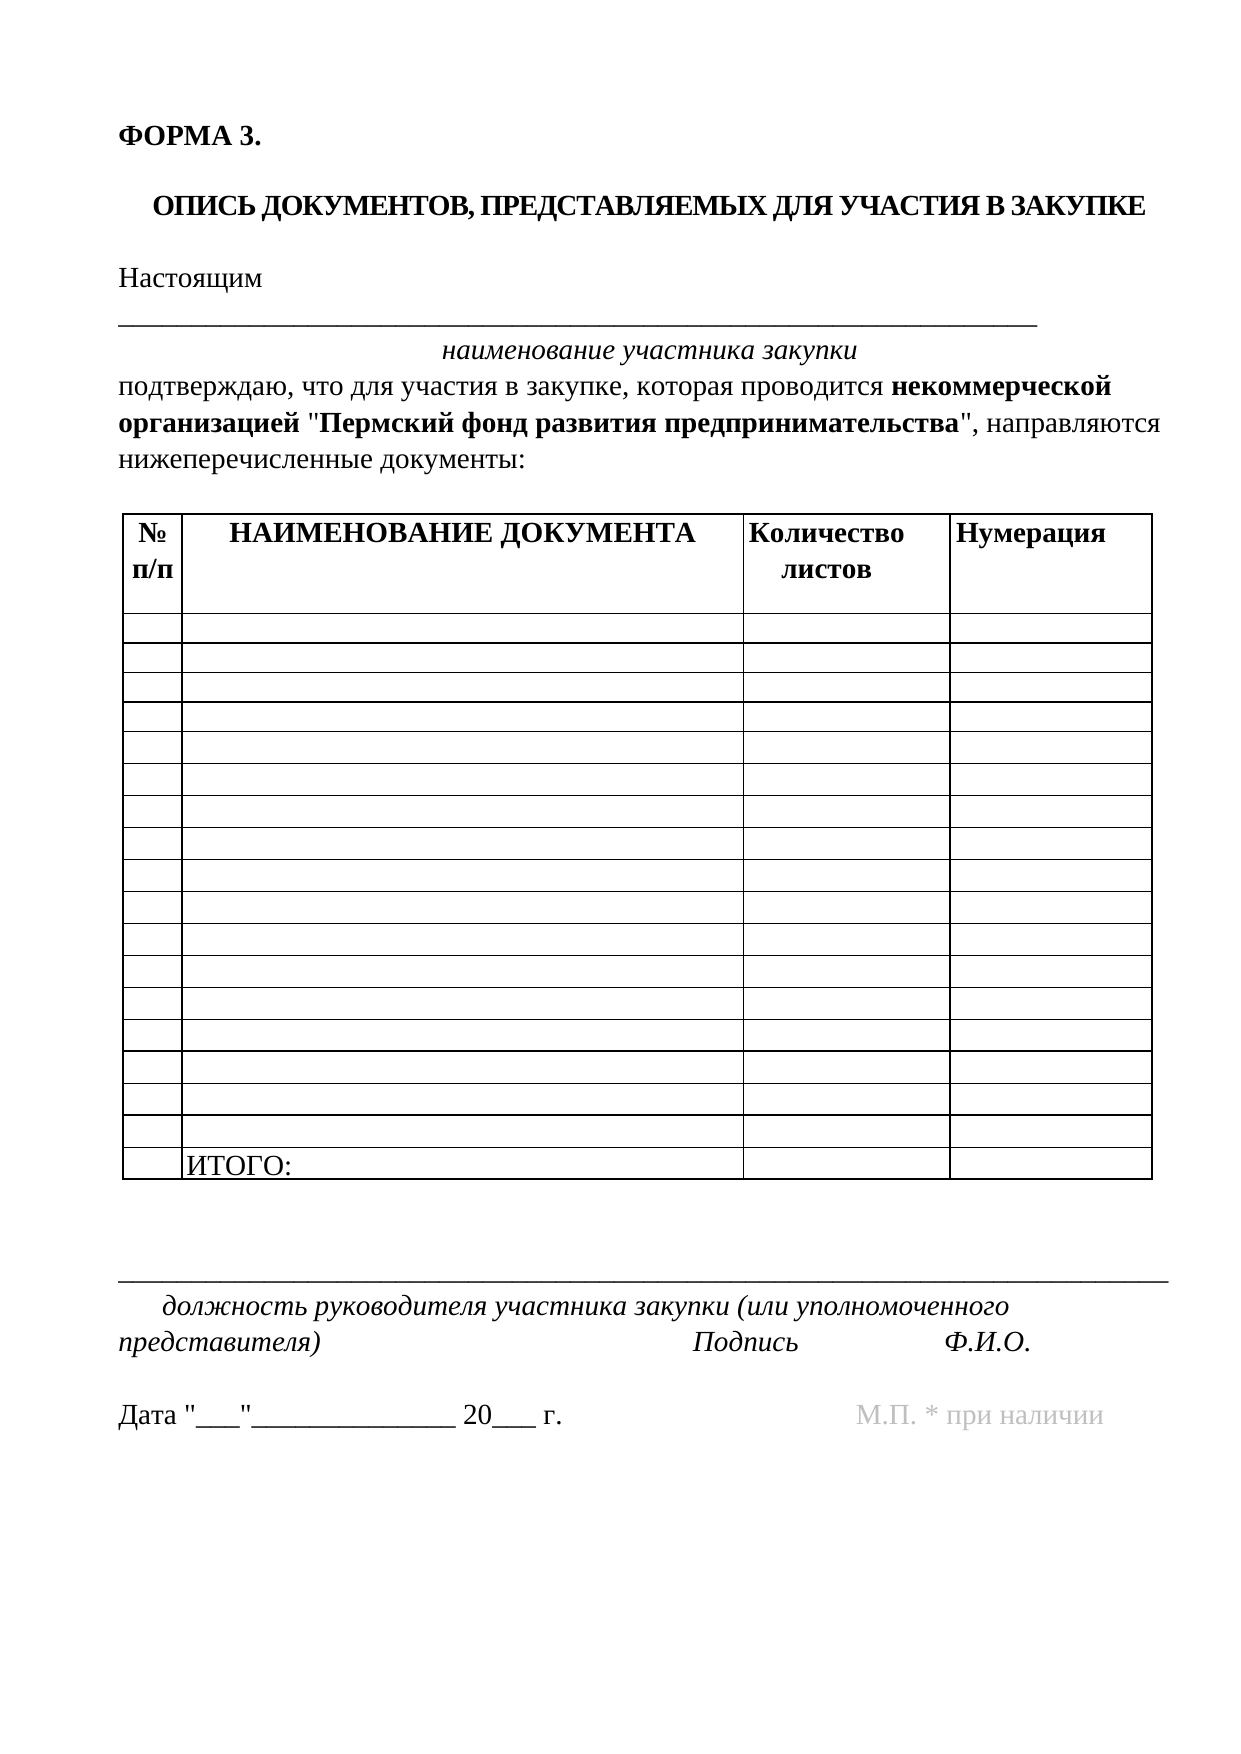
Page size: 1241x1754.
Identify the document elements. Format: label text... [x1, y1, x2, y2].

table_cell [744, 644, 949, 672]
table_cell [951, 644, 1151, 672]
table_header Количество листов [744, 515, 949, 613]
table_cell [183, 614, 743, 642]
text подтверждаю, что для участия в закупке, которая проводится некоммерческой организацией "Пермский фонд развития предпринимательства", направляются нижеперечисленные документы: [118, 368, 1181, 474]
text Настоящим _______________________________________________________________ [118, 260, 1181, 330]
table_cell [183, 924, 743, 954]
table_cell [744, 1116, 949, 1146]
text Дата "___"______________ 20___ г. М.П. * при наличии [118, 1397, 1181, 1430]
text наименование участника закупки [118, 332, 1181, 366]
table_cell [183, 1020, 743, 1050]
table_cell [124, 796, 181, 827]
table_header НАИМЕНОВАНИЕ ДОКУМЕНТА [183, 515, 743, 613]
table_cell [124, 1052, 181, 1082]
table_cell [183, 892, 743, 922]
table_cell [124, 673, 181, 701]
subtitle ФОРМА 3. [118, 118, 1181, 152]
table_cell [124, 1084, 181, 1114]
table_cell [951, 1084, 1151, 1114]
table_cell [124, 956, 181, 986]
table_cell [951, 956, 1151, 986]
table_cell [183, 1084, 743, 1114]
table_cell [951, 614, 1151, 642]
table_cell [951, 1148, 1151, 1178]
table_cell [124, 703, 181, 731]
table_cell [744, 1148, 949, 1178]
table_cell [183, 644, 743, 672]
table_cell [951, 673, 1151, 701]
table_cell [744, 924, 949, 954]
table_cell [124, 924, 181, 954]
table_cell [744, 988, 949, 1018]
table_cell [951, 1116, 1151, 1146]
text ОПИСЬ ДОКУМЕНТОВ, ПРЕДСТАВЛЯЕМЫХ ДЛЯ УЧАСТИЯ В ЗАКУПКЕ [118, 188, 1181, 221]
table_header Нумерация [951, 515, 1151, 613]
table_cell [744, 892, 949, 922]
text должность руководителя участника закупки (или уполномоченного представителя) Подпись Ф.И.О. [118, 1288, 1181, 1358]
table_cell [124, 764, 181, 794]
table_cell [183, 796, 743, 827]
table_cell [124, 1116, 181, 1146]
table_cell [951, 860, 1151, 891]
table_cell [951, 828, 1151, 858]
table_cell [744, 614, 949, 642]
table_cell [124, 644, 181, 672]
table_cell [183, 956, 743, 986]
table_cell [124, 732, 181, 763]
table_cell [124, 1020, 181, 1050]
table_cell [951, 796, 1151, 827]
table_cell [183, 988, 743, 1018]
table_cell [124, 828, 181, 858]
table_cell [744, 860, 949, 891]
table_cell [744, 764, 949, 794]
table_cell [183, 732, 743, 763]
table_cell [744, 828, 949, 858]
table_cell [744, 956, 949, 986]
table_cell [951, 732, 1151, 763]
table_cell [183, 860, 743, 891]
table_cell [744, 703, 949, 731]
table_cell [124, 614, 181, 642]
table_cell [183, 703, 743, 731]
table_cell [183, 764, 743, 794]
table_cell [183, 1052, 743, 1082]
table_cell [183, 1116, 743, 1146]
table_cell [183, 828, 743, 858]
text ________________________________________________________________________ [118, 1252, 1181, 1286]
table_header № п/п [124, 515, 181, 613]
table_cell [183, 673, 743, 701]
table_cell ИТОГО: [183, 1148, 743, 1178]
table_cell [124, 1148, 181, 1178]
table_cell [744, 796, 949, 827]
table_cell [124, 988, 181, 1018]
table_cell [951, 1052, 1151, 1082]
table_cell [744, 1020, 949, 1050]
table_cell [951, 892, 1151, 922]
table_cell [744, 732, 949, 763]
table_cell [124, 892, 181, 922]
table_cell [744, 673, 949, 701]
table_cell [744, 1084, 949, 1114]
table_cell [951, 924, 1151, 954]
table_cell [951, 764, 1151, 794]
table_cell [951, 703, 1151, 731]
table_cell [951, 1020, 1151, 1050]
table_cell [744, 1052, 949, 1082]
table_cell [124, 860, 181, 891]
table_cell [951, 988, 1151, 1018]
